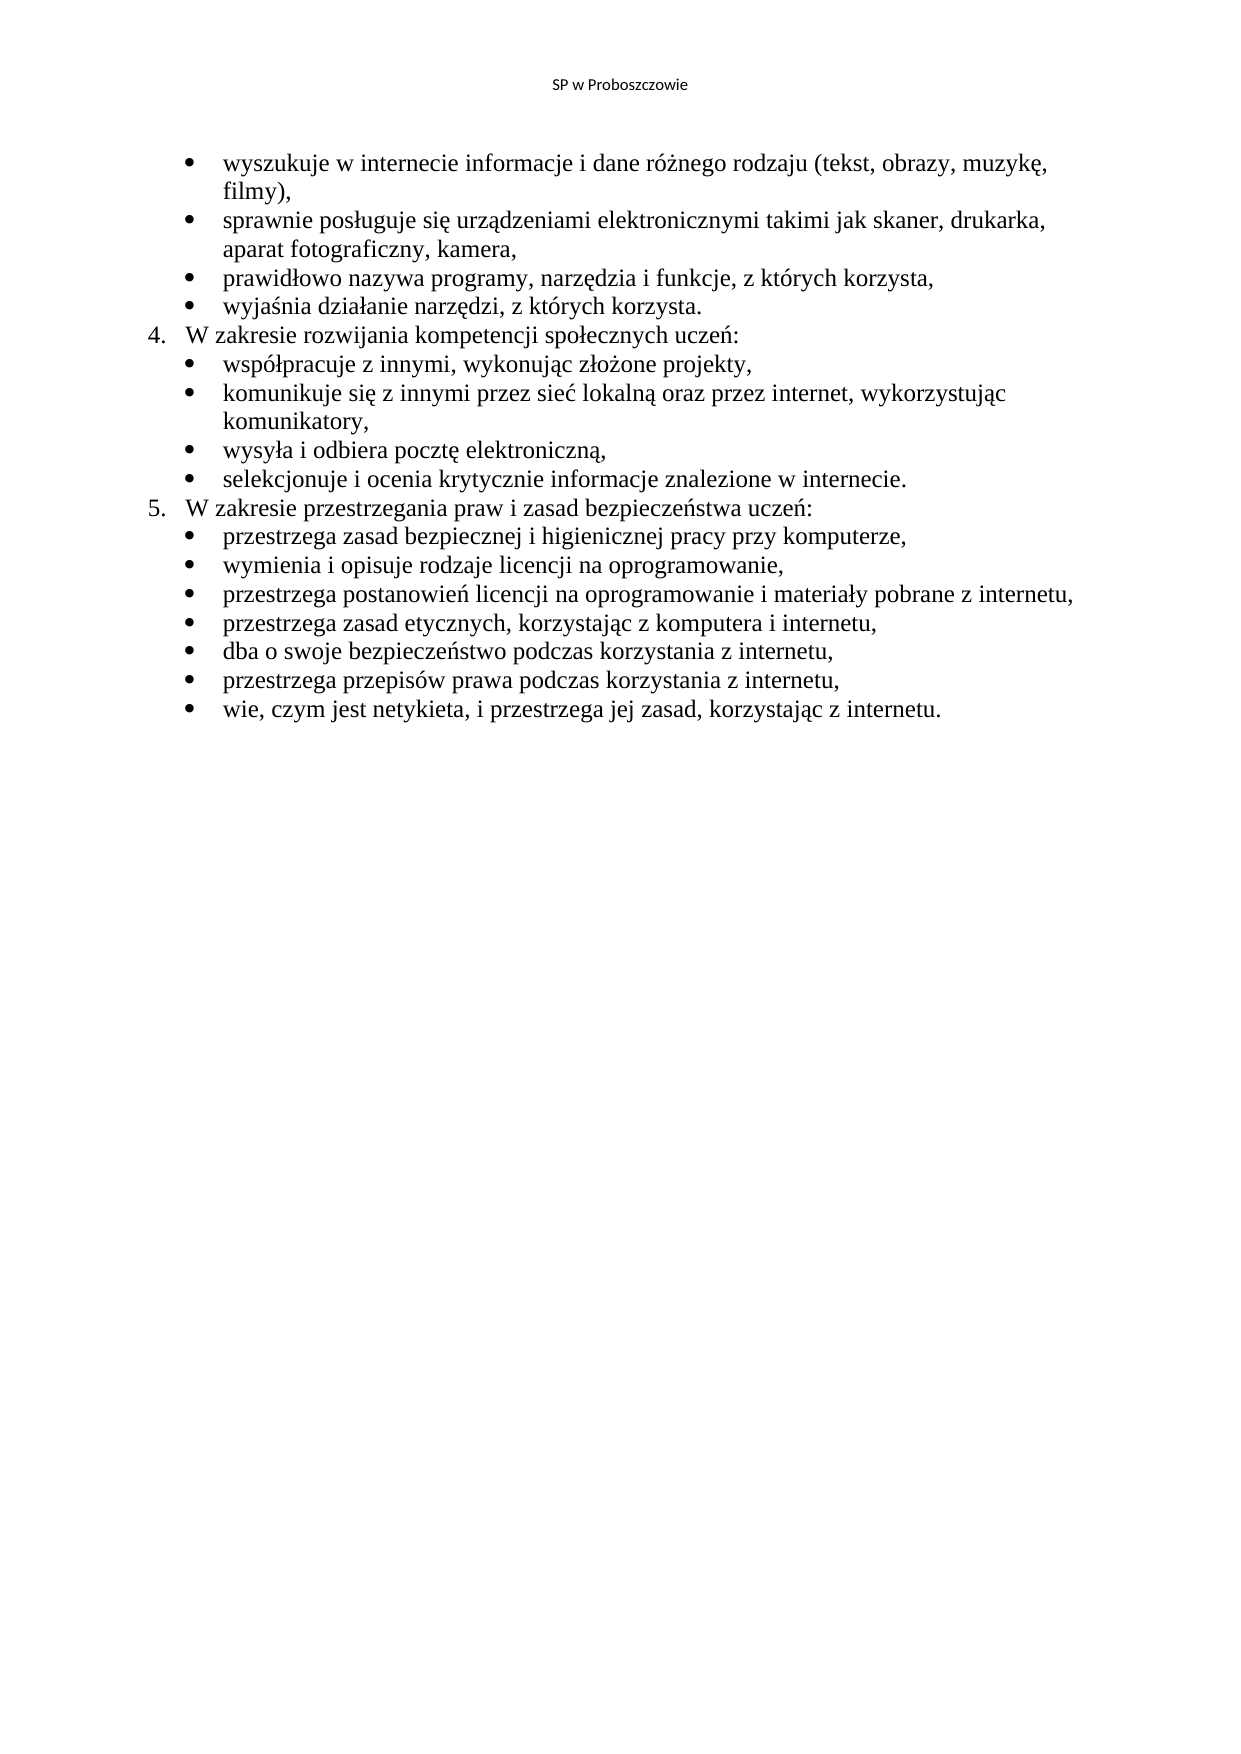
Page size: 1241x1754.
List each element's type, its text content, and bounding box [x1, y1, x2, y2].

list wymienia i opisuje rodzaje licencji na oprogramowanie, [185, 550, 1093, 579]
list W zakresie rozwijania kompetencji społecznych uczeń: [148, 320, 1093, 349]
list komunikuje się z innymi przez sieć lokalną oraz przez internet, wykorzystując komunikatory, [185, 378, 1093, 435]
list przestrzega postanowień licencji na oprogramowanie i materiały pobrane z internetu, [185, 579, 1093, 608]
list wie, czym jest netykieta, i przestrzega jej zasad, korzystając z internetu. [185, 694, 1093, 723]
list prawidłowo nazywa programy, narzędzia i funkcje, z których korzysta, [185, 263, 1093, 291]
list wyszukuje w internecie informacje i dane różnego rodzaju (tekst, obrazy, muzykę, filmy), [185, 148, 1093, 205]
list selekcjonuje i ocenia krytycznie informacje znalezione w internecie. [185, 464, 1093, 493]
list wyjaśnia działanie narzędzi, z których korzysta. [185, 291, 1093, 320]
list współpracuje z innymi, wykonując złożone projekty, [185, 349, 1093, 378]
list sprawnie posługuje się urządzeniami elektronicznymi takimi jak skaner, drukarka, aparat fotograficzny, kamera, [185, 205, 1093, 263]
list przestrzega zasad bezpiecznej i higienicznej pracy przy komputerze, [185, 521, 1093, 550]
list wysyła i odbiera pocztę elektroniczną, [185, 435, 1093, 464]
list przestrzega zasad etycznych, korzystając z komputera i internetu, [185, 608, 1093, 636]
list W zakresie przestrzegania praw i zasad bezpieczeństwa uczeń: [148, 493, 1093, 521]
list dba o swoje bezpieczeństwo podczas korzystania z internetu, [185, 636, 1093, 665]
list przestrzega przepisów prawa podczas korzystania z internetu, [185, 665, 1093, 694]
